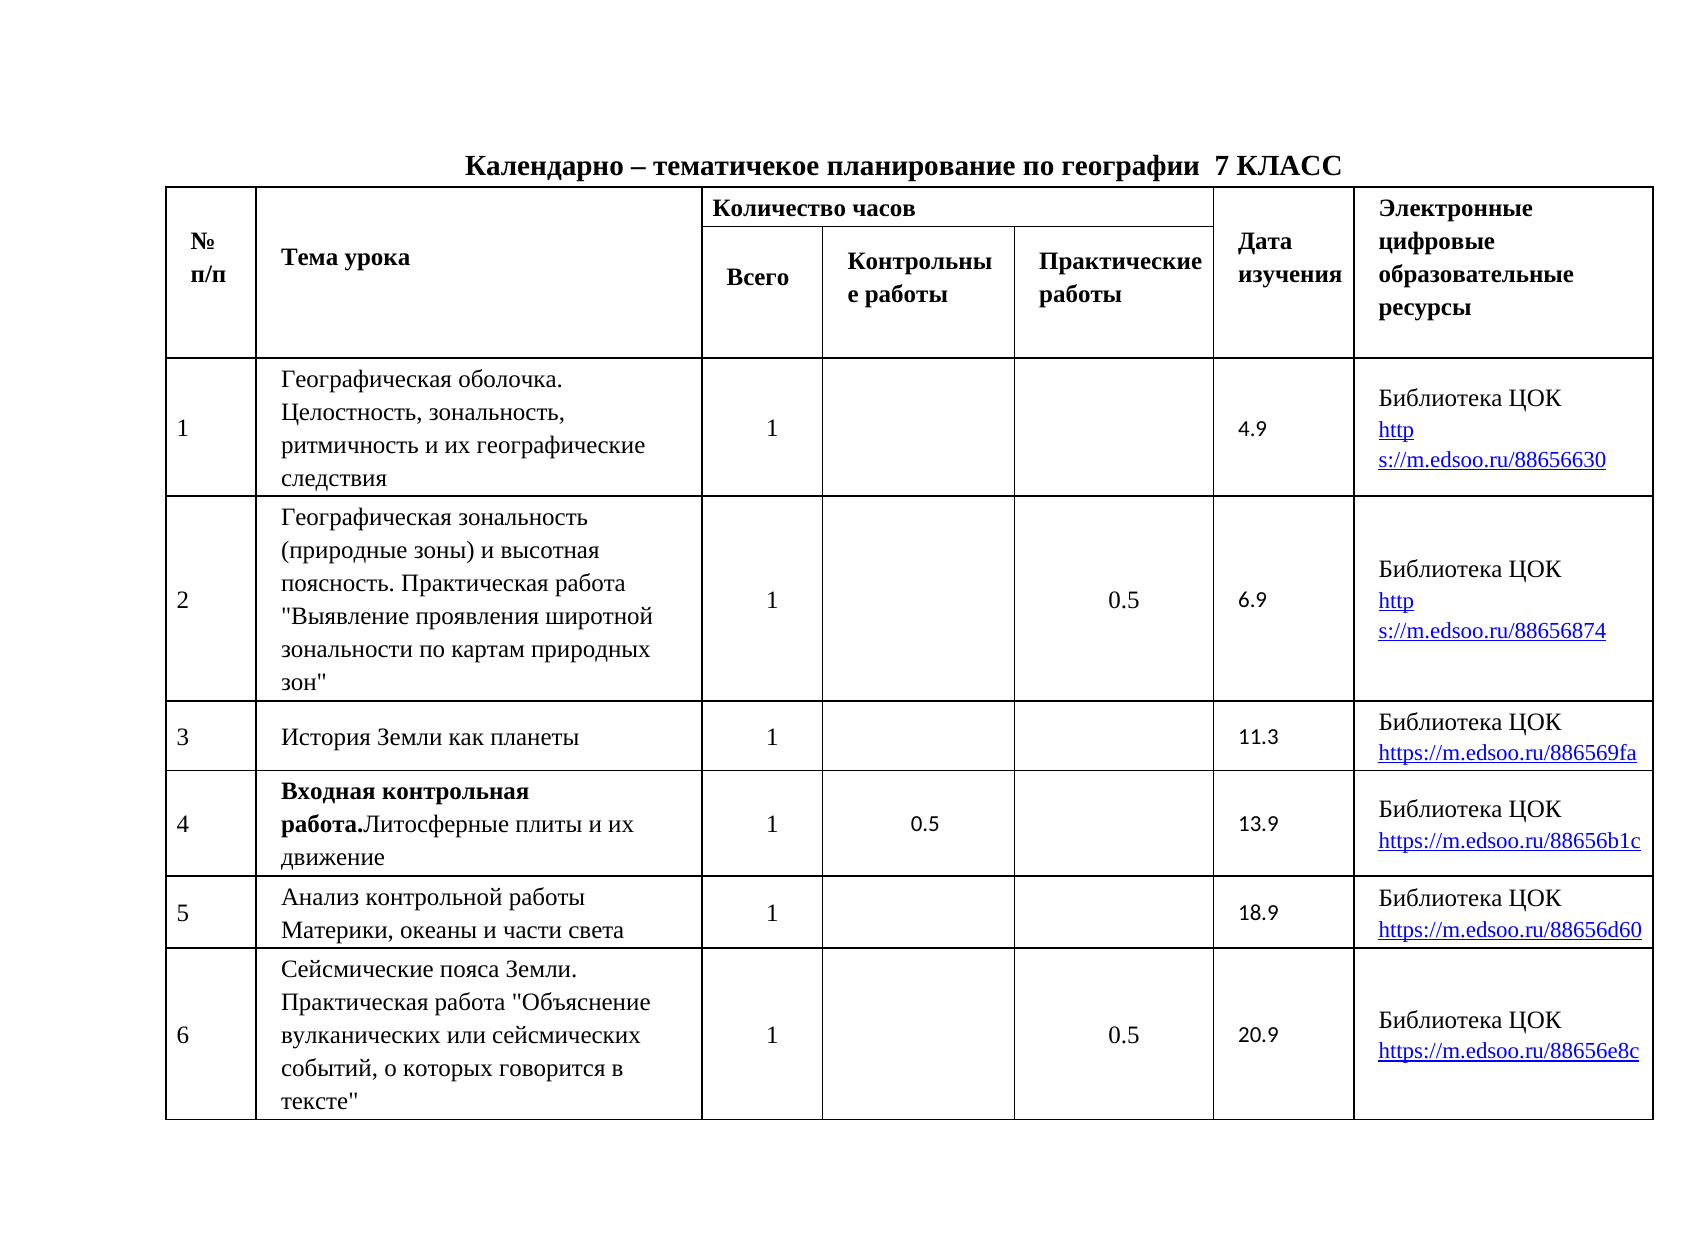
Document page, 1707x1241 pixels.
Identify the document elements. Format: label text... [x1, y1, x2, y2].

text Календарно – тематичекое планирование по географии 7 КЛАСС [190, 148, 1618, 181]
table_cell 1 [703, 702, 822, 769]
table_cell 2 [167, 497, 255, 700]
table_cell [1015, 771, 1213, 875]
table_cell 1 [703, 949, 822, 1119]
table_cell [823, 877, 1014, 947]
table_cell [823, 497, 1014, 700]
table_cell Контрольные работы [823, 227, 1014, 357]
table_cell 1 [703, 771, 822, 875]
table_cell 1 [703, 359, 822, 495]
table_cell 0.5 [1015, 949, 1213, 1119]
table_cell Всего [703, 227, 822, 357]
table_header Тема урока [257, 188, 701, 357]
table_cell Анализ контрольной работы Материки, океаны и части света [257, 877, 701, 947]
table_cell [823, 359, 1014, 495]
table_header Дата изучения [1214, 188, 1353, 357]
table_cell 11.3 [1214, 702, 1353, 769]
table_cell 6 [167, 949, 255, 1119]
table_cell [823, 702, 1014, 769]
table_cell 20.9 [1214, 949, 1353, 1119]
table_cell История Земли как планеты [257, 702, 701, 769]
table_cell Библиотека ЦОК https://m.edsoo.ru/886569fa [1355, 702, 1652, 769]
table_cell 1 [703, 877, 822, 947]
table_cell 13.9 [1214, 771, 1353, 875]
table_cell 5 [167, 877, 255, 947]
table_cell Географическая оболочка. Целостность, зональность, ритмичность и их географические следствия [257, 359, 701, 495]
table_cell [1015, 702, 1213, 769]
table_cell Сейсмические пояса Земли. Практическая работа "Объяснение вулканических или сейсмических событий, о которых говорится в тексте" [257, 949, 701, 1119]
table_cell 3 [167, 702, 255, 769]
table_cell 0.5 [1015, 497, 1213, 700]
table_cell Библиотека ЦОК https://m.edsoo.ru/88656874 [1355, 497, 1652, 700]
table_cell Библиотека ЦОК https://m.edsoo.ru/88656d60 [1355, 877, 1652, 947]
table_cell Входная контрольная работа.Литосферные плиты и их движение [257, 771, 701, 875]
table_cell [823, 949, 1014, 1119]
table_cell 1 [167, 359, 255, 495]
table_cell 18.9 [1214, 877, 1353, 947]
table_cell 1 [703, 497, 822, 700]
table_header Электронные цифровые образовательные ресурсы [1355, 188, 1652, 357]
table_cell [1015, 877, 1213, 947]
table_header Количество часов [703, 188, 1213, 226]
table_cell Практические работы [1015, 227, 1213, 357]
table_cell Библиотека ЦОК https://m.edsoo.ru/88656e8c [1355, 949, 1652, 1119]
table_cell 6.9 [1214, 497, 1353, 700]
table_cell 0.5 [823, 771, 1014, 875]
table_cell [1015, 359, 1213, 495]
table_header № п/п [167, 188, 255, 357]
table_cell 4 [167, 771, 255, 875]
table_cell 4.9 [1214, 359, 1353, 495]
table_cell Библиотека ЦОК https://m.edsoo.ru/88656630 [1355, 359, 1652, 495]
table_cell Географическая зональность (природные зоны) и высотная поясность. Практическая работа "Выявление проявления широтной зональности по картам природных зон" [257, 497, 701, 700]
table_cell Библиотека ЦОК https://m.edsoo.ru/88656b1c [1355, 771, 1652, 875]
